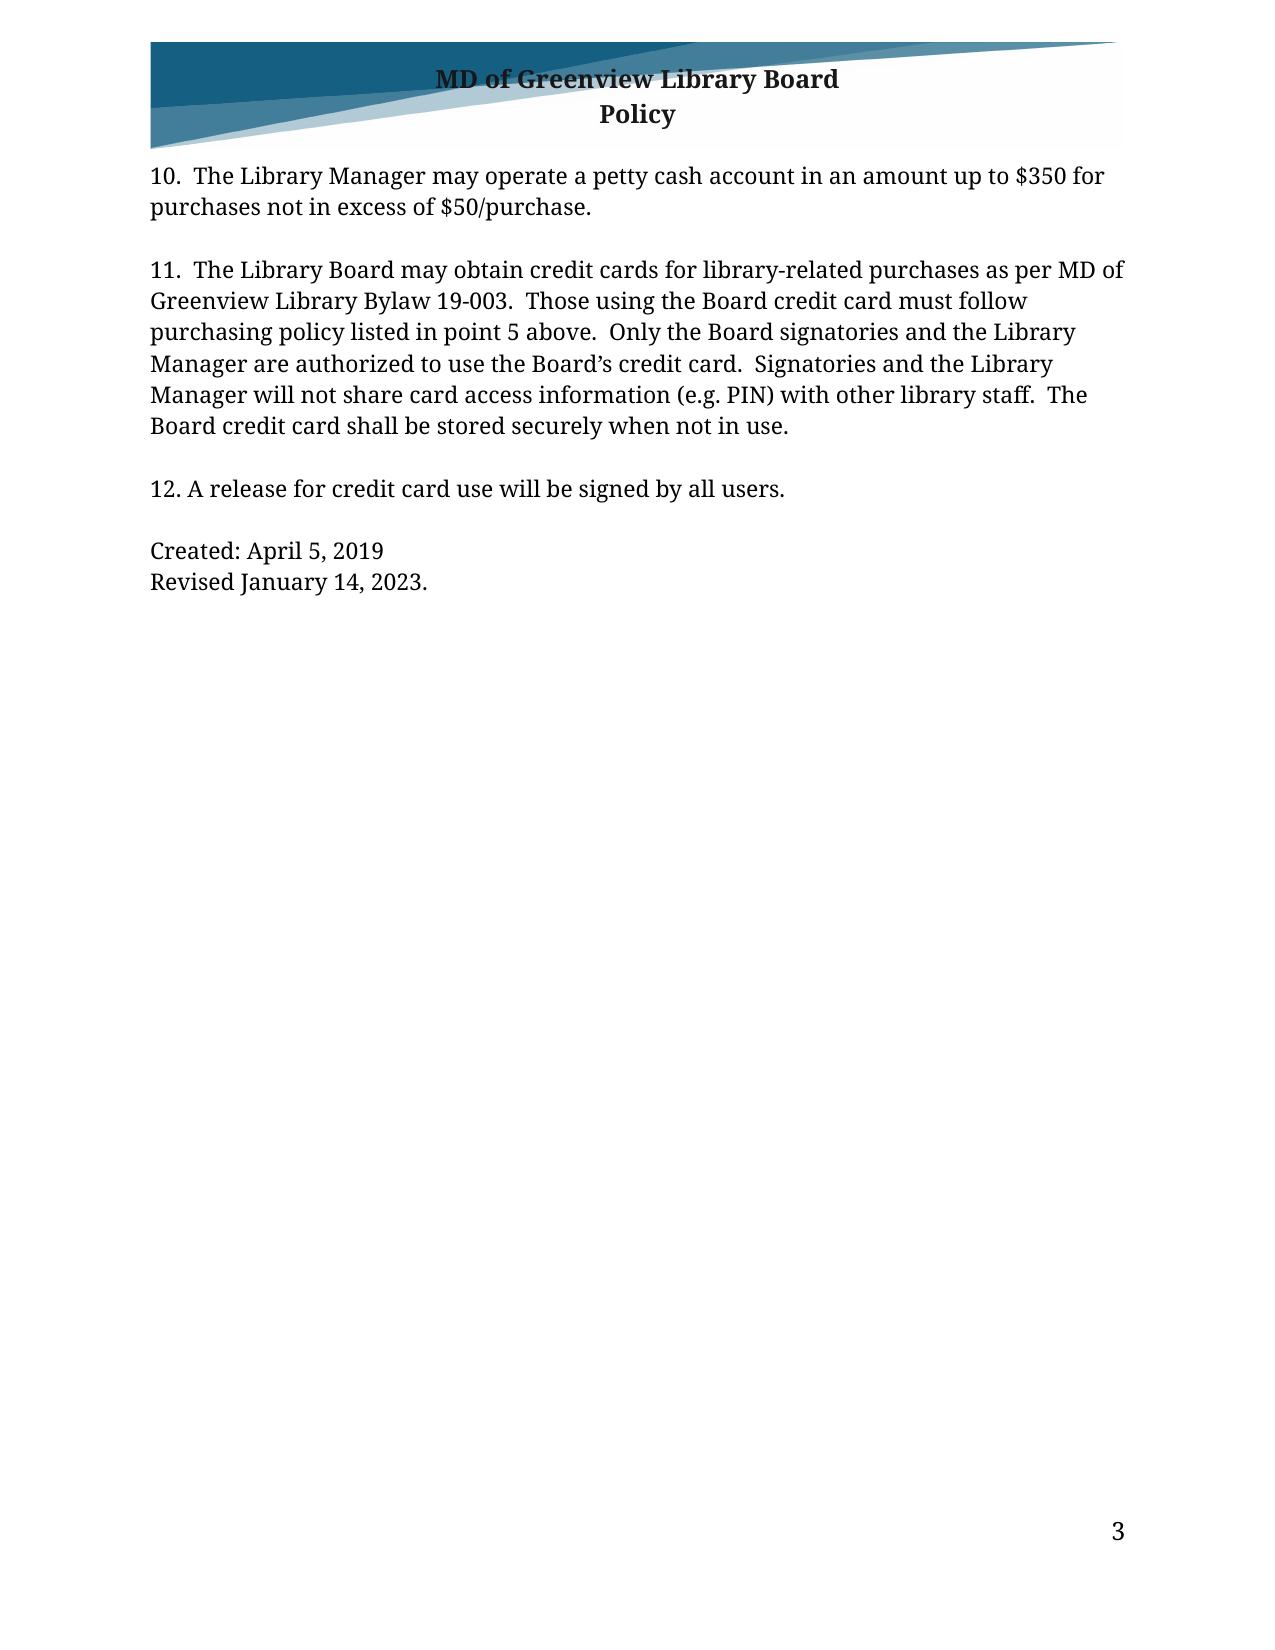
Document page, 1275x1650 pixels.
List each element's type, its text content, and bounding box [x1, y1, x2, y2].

text Revised January 14, 2023. [150, 566, 1125, 597]
text 11. The Library Board may obtain credit cards for library-related purchases as per MD of Greenview Library Bylaw 19-003. Those using the Board credit card must follow purchasing policy listed in point 5 above. Only the Board signatories and the Library Manager are authorized to use the Board’s credit card. Signatories and the Library Manager will not share card access information (e.g. PIN) with other library staff. The Board credit card shall be stored securely when not in use. [150, 254, 1125, 441]
text 10. The Library Manager may operate a petty cash account in an amount up to $350 for purchases not in excess of $50/purchase. [150, 160, 1125, 222]
picture [150, 42, 1124, 150]
text Created: April 5, 2019 [150, 535, 1125, 566]
text 12. A release for credit card use will be signed by all users. [150, 472, 1125, 504]
